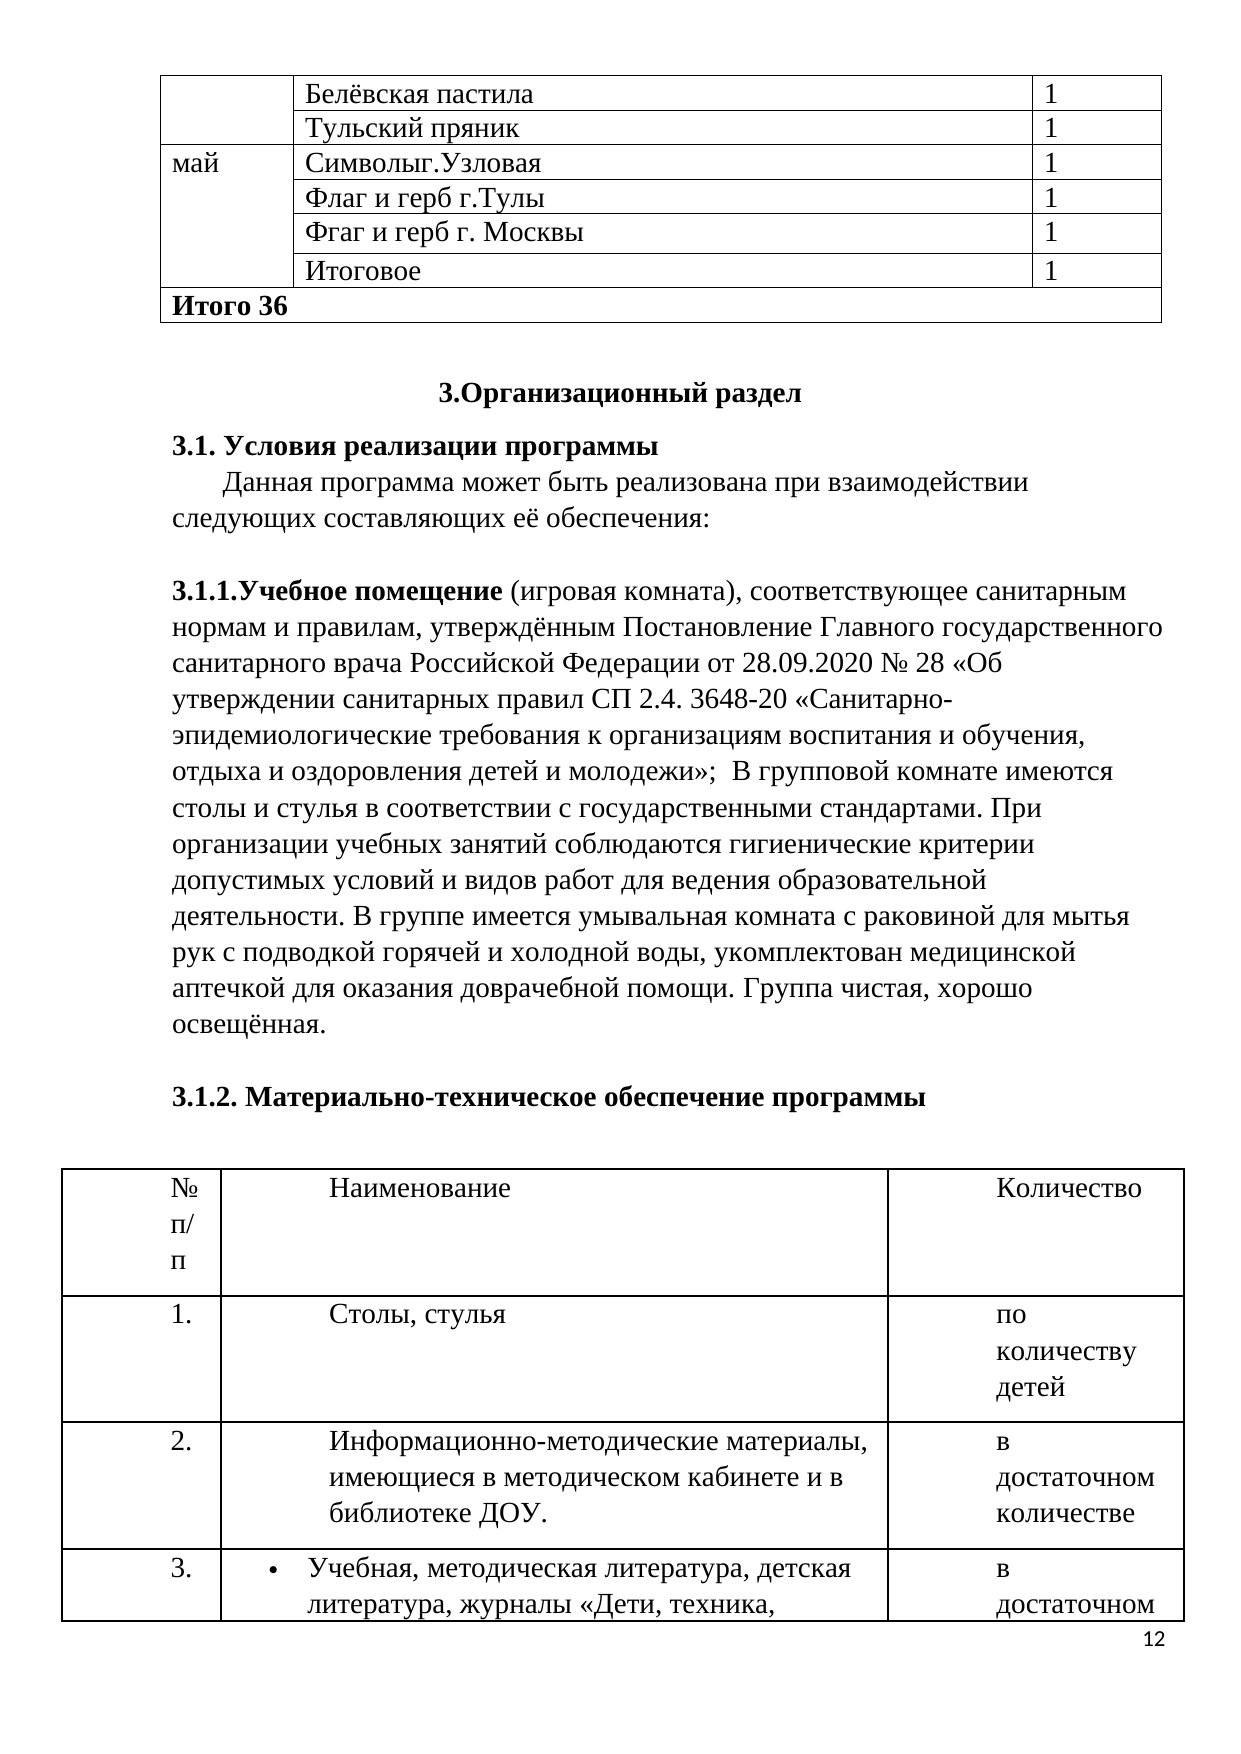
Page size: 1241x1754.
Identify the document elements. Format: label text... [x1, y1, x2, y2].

table_cell 3. [63, 1550, 220, 1619]
table_cell Итоговое [294, 254, 1032, 287]
table_cell Тульский пряник [294, 111, 1032, 144]
table_cell 1 [1033, 214, 1161, 252]
table_cell Информационно-методические материалы, имеющиеся в методическом кабинете и в библиотеке ДОУ. [222, 1423, 887, 1548]
list 3.1.1.Учебное помещение (игровая комната), соответствующее санитарным нормам и правилам, утверждённым Постановление Главного государственного санитарного врача Российской Федерации от 28.09.2020 № 28 «Об утверждении санитарных правил СП 2.4. 3648-20 «Санитарно-эпидемиологические требования к организациям воспитания и обучения, отдыха и оздоровления детей и молодежи»; В групповой комнате имеются столы и стулья в соответствии с государственными стандартами. При организации учебных занятий соблюдаются гигиенические критерии допустимых условий и видов работ для ведения образовательной деятельности. В группе имеется умывальная комната с раковиной для мытья рук с подводкой горячей и холодной воды, укомплектован медицинской аптечкой для оказания доврачебной помощи. Группа чистая, хорошо освещённая. [172, 573, 1165, 1040]
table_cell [889, 1550, 1183, 1619]
table_cell по количеству детей [889, 1297, 1183, 1421]
table_cell май [161, 145, 293, 287]
table_cell в достаточном количестве [889, 1423, 1183, 1548]
table_cell Столы, стулья [222, 1297, 887, 1421]
list 3.1.2. Материально-техническое обеспечение программы [172, 1079, 1165, 1112]
table_cell 1 [1033, 254, 1161, 287]
table_header Количество [889, 1170, 1183, 1294]
table_header Наименование [222, 1170, 887, 1294]
table_cell 1. [63, 1297, 220, 1421]
table_cell 1 [1033, 111, 1161, 144]
table_cell 1 [1033, 76, 1161, 109]
text 3.Организационный раздел [75, 375, 1165, 409]
table_cell Символыг.Узловая [294, 145, 1032, 179]
table_cell Белёвская пастила [294, 76, 1032, 109]
list 3.1. Условия реализации программы [172, 428, 1165, 462]
table_cell 2. [63, 1423, 220, 1548]
table_cell Итого 36 [161, 288, 1161, 322]
table_header № п/п [63, 1170, 220, 1294]
table_cell Фгаг и герб г. Москвы [294, 214, 1032, 252]
table_cell 1 [1033, 145, 1161, 179]
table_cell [222, 1550, 887, 1619]
table_cell 1 [1033, 180, 1161, 213]
list Данная программа может быть реализована при взаимодействии следующих составляющих её обеспечения: [172, 464, 1165, 534]
table_cell Флаг и герб г.Тулы [294, 180, 1032, 213]
